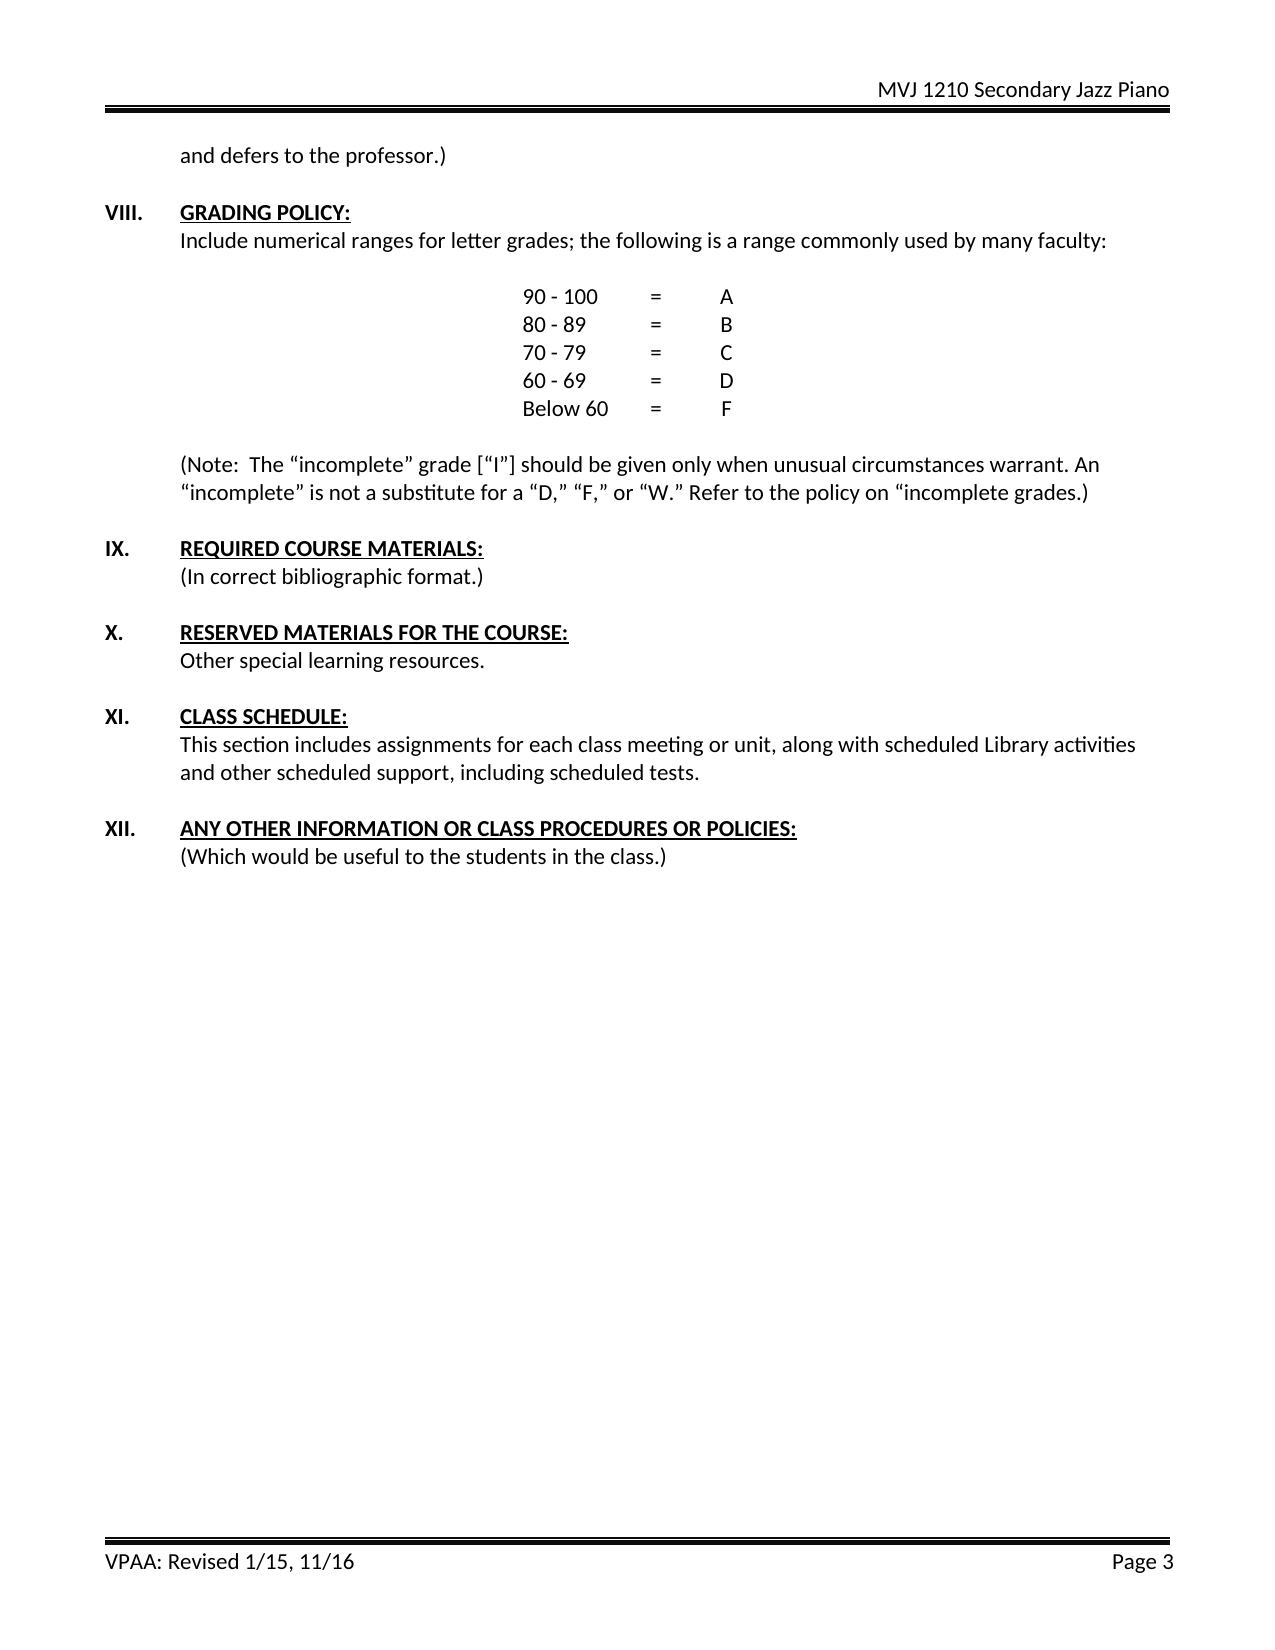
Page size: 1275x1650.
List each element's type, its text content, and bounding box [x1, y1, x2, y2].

table_cell 70 - 79 [511, 338, 623, 366]
list RESERVED MATERIALS FOR THE COURSE: [105, 618, 1170, 646]
table_cell 60 - 69 [511, 366, 623, 394]
list CLASS SCHEDULE: [105, 702, 1170, 730]
table_cell = [623, 338, 689, 366]
text This section includes assignments for each class meeting or unit, along with scheduled Library activities and other scheduled support, including scheduled tests. [180, 730, 1170, 786]
table_cell C [689, 338, 764, 366]
text (Which would be useful to the students in the class.) [180, 842, 1170, 870]
table_cell D [689, 366, 764, 394]
table_cell F [689, 394, 764, 422]
table_cell = [623, 310, 689, 338]
table_cell 80 - 89 [511, 310, 623, 338]
list GRADING POLICY: [105, 198, 1170, 226]
list ANY OTHER INFORMATION OR CLASS PROCEDURES OR POLICIES: [105, 814, 1170, 842]
text Other special learning resources. [180, 646, 1170, 674]
table_header 90 - 100 [511, 282, 623, 310]
table_header = [623, 282, 689, 310]
table_header A [689, 282, 764, 310]
table_cell = [623, 366, 689, 394]
table_cell B [689, 310, 764, 338]
list REQUIRED COURSE MATERIALS: [105, 534, 1170, 562]
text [180, 142, 1170, 170]
text (In correct bibliographic format.) [180, 562, 1170, 590]
text Include numerical ranges for letter grades; the following is a range commonly used by many faculty: [180, 226, 1170, 254]
table_cell = [623, 394, 689, 422]
text (Note: The “incomplete” grade [“I”] should be given only when unusual circumstances warrant. An “incomplete” is not a substitute for a “D,” “F,” or “W.” Refer to the policy on “incomplete grades.) [180, 450, 1170, 506]
table_cell Below 60 [511, 394, 623, 422]
